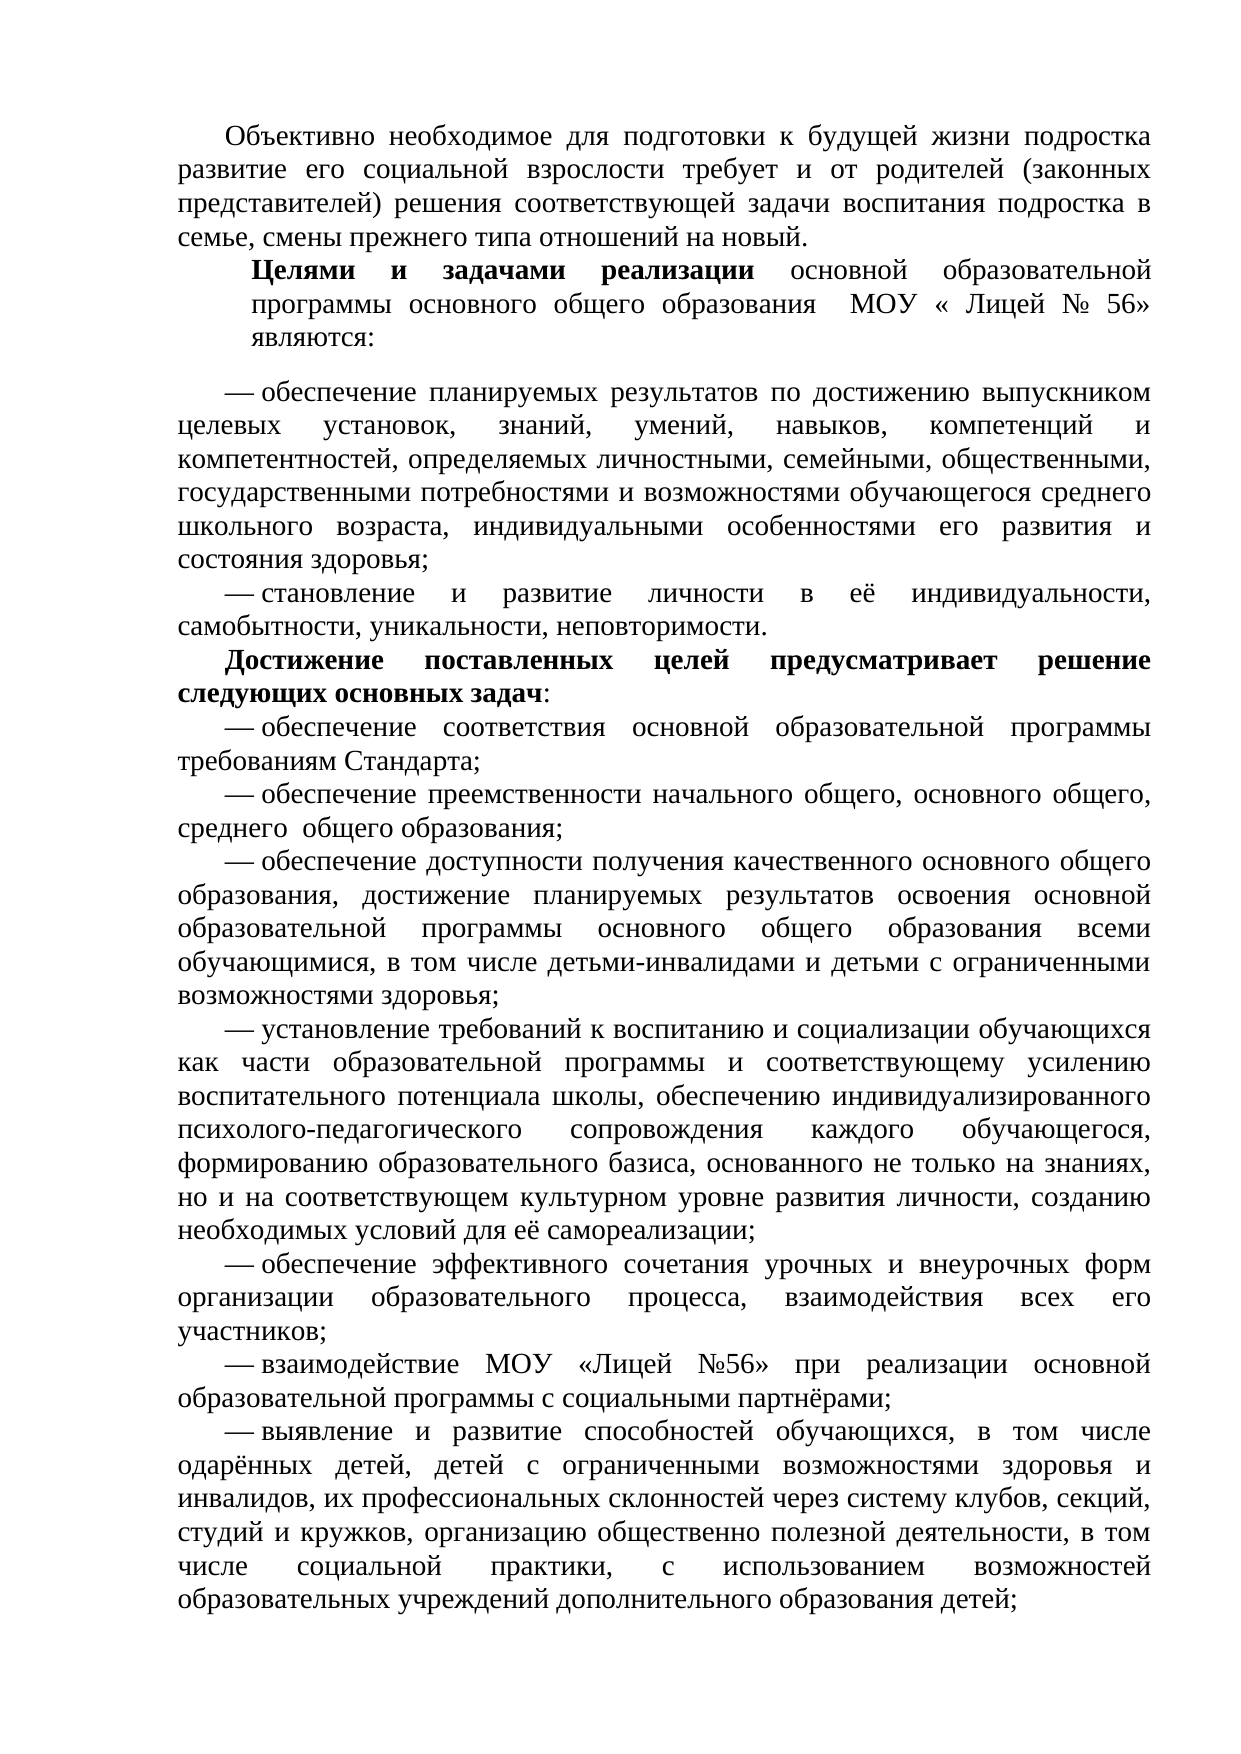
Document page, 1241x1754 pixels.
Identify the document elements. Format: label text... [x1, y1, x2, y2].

text — взаимодействие МОУ «Лицей №56» при реализации основной образовательной программы с социальными партнёрами; [177, 1346, 1152, 1413]
text Целями и задачами реализации основной образовательной программы основного общего образования МОУ « Лицей № 56» являются: [251, 252, 1152, 353]
text — становление и развитие личности в её индивидуальности, самобытности, уникальности, неповторимости. [177, 575, 1152, 642]
text — обеспечение доступности получения качественного основного общего образования, достижение планируемых результатов освоения основной образовательной программы основного общего образования всеми обучающимися, в том числе детьми-инвалидами и детьми с ограниченными возможностями здоровья; [177, 843, 1152, 1011]
text — выявление и развитие способностей обучающихся, в том числе одарённых детей, детей с ограниченными возможностями здоровья и инвалидов, их профессиональных склонностей через систему клубов, секций, студий и кружков, организацию общественно полезной деятельности, в том числе социальной практики, с использованием возможностей образовательных учреждений дополнительного образования детей; [177, 1413, 1152, 1615]
text — обеспечение эффективного сочетания урочных и внеурочных форм организации образовательного процесса, взаимодействия всех его участников; [177, 1246, 1152, 1346]
text — обеспечение планируемых результатов по достижению выпускником целевых установок, знаний, умений, навыков, компетенций и компетентностей, определяемых личностными, семейными, общественными, государственными потребностями и возможностями обучающегося среднего школьного возраста, индивидуальными особенностями его развития и состояния здоровья; [177, 374, 1152, 575]
text — обеспечение преемственности начального общего, основного общего, среднего общего образования; [177, 776, 1152, 843]
text Достижение поставленных целей предусматривает решение следующих основных задач: [177, 642, 1152, 709]
text — обеспечение соответствия основной образовательной программы требованиям Стандарта; [177, 709, 1152, 776]
text Объективно необходимое для подготовки к будущей жизни подростка развитие его социальной взрослости требует и от родителей (законных представителей) решения соответствующей задачи воспитания подростка в семье, смены прежнего типа отношений на новый. [177, 118, 1152, 252]
text — установление требований к воспитанию и социализации обучающихся как части образовательной программы и соответствующему усилению воспитательного потенциала школы, обеспечению индивидуализированного психолого-педагогического сопровождения каждого обучающегося, формированию образовательного базиса, основанного не только на знаниях, но и на соответствующем культурном уровне развития личности, созданию необходимых условий для её самореализации; [177, 1011, 1152, 1246]
